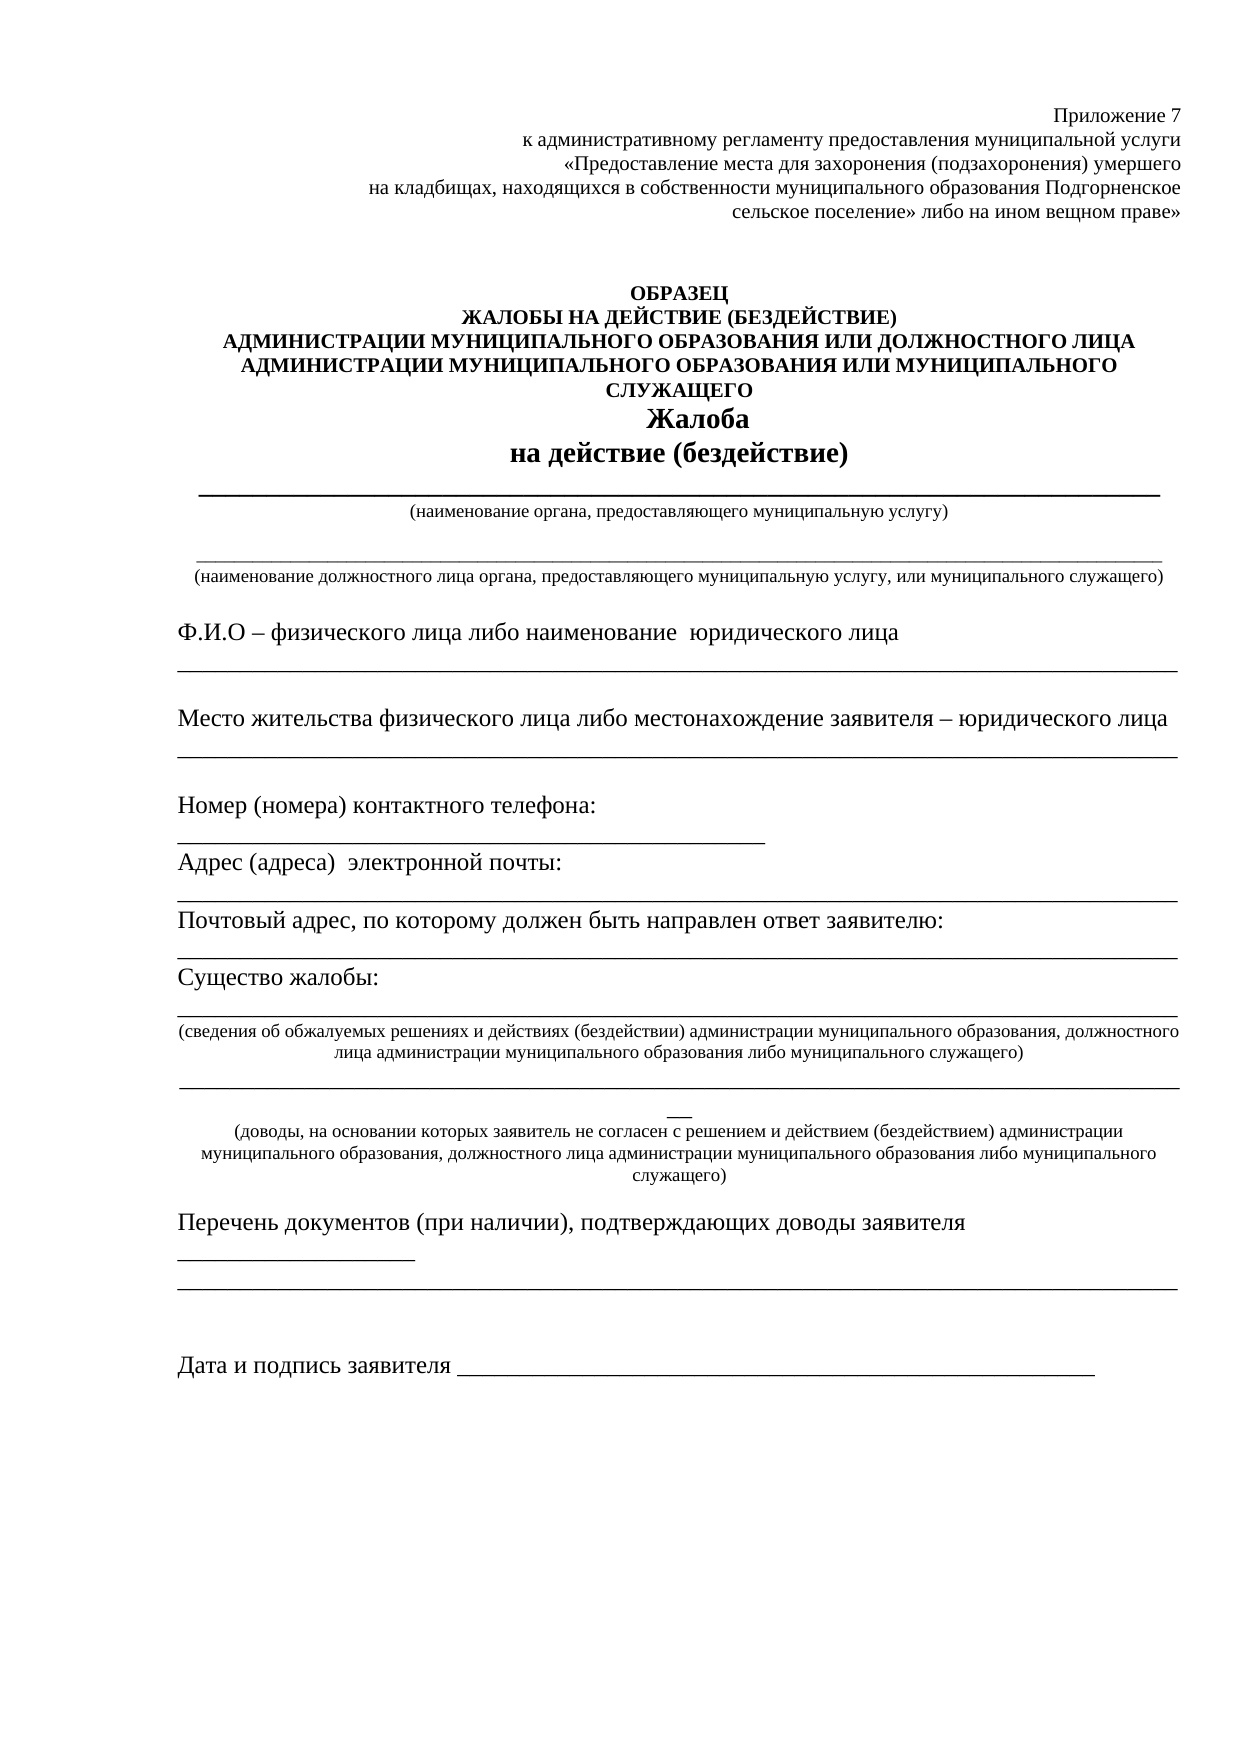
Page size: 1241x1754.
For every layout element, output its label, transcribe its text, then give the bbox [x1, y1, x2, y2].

text Дата и подпись заявителя ___________________________________________________ [177, 1350, 1181, 1379]
text (сведения об обжалуемых решениях и действиях (бездействии) администрации муниципального образования, должностного лица администрации муниципального образования либо муниципального служащего) [177, 1020, 1181, 1063]
text Существо жалобы: [177, 962, 1181, 991]
text ________________________________________________________________________________ [177, 1264, 1181, 1293]
text на кладбищах, находящихся в собственности муниципального образования Подгорненское сельское поселение» либо на ином вещном праве» [354, 175, 1181, 223]
text (доводы, на основании которых заявитель не согласен с решением и действием (бездействием) администрации муниципального образования, должностного лица администрации муниципального образования либо муниципального служащего) [177, 1120, 1181, 1185]
text _______________________________________________________________________________________________________ [177, 543, 1181, 564]
text «Предоставление места для захоронения (подзахоронения) умершего [354, 151, 1181, 175]
text (наименование органа, предоставляющего муниципальную услугу) [177, 500, 1181, 521]
text Перечень документов (при наличии), подтверждающих доводы заявителя ___________________ [177, 1207, 1181, 1264]
text ЖАЛОБЫ НА ДЕЙСТВИЕ (БЕЗДЕЙСТВИЕ) [177, 305, 1181, 329]
text Приложение 7 [177, 102, 1181, 127]
text АДМИНИСТРАЦИИ МУНИЦИПАЛЬНОГО ОБРАЗОВАНИЯ ИЛИ ДОЛЖНОСТНОГО ЛИЦА АДМИНИСТРАЦИИ МУНИЦИПАЛЬНОГО ОБРАЗОВАНИЯ ИЛИ МУНИЦИПАЛЬНОГО СЛУЖАЩЕГО [177, 329, 1181, 402]
text Номер (номера) контактного телефона: _______________________________________________ [177, 790, 1181, 847]
text ________________________________________________________________________________ [177, 991, 1181, 1020]
text к административному регламенту предоставления муниципальной услуги [353, 127, 1181, 151]
text ОБРАЗЕЦ [177, 281, 1181, 305]
text _______________________________________________________________________ [177, 469, 1181, 500]
text Жалоба [177, 402, 1181, 435]
text Почтовый адрес, по которому должен быть направлен ответ заявителю: ________________________________________________________________________________ [177, 905, 1181, 962]
text Ф.И.О – физического лица либо наименование юридического лица ________________________________________________________________________________ [177, 617, 1181, 675]
text Место жительства физического лица либо местонахождение заявителя – юридического лица ________________________________________________________________________________ [177, 703, 1181, 761]
text __________________________________________________________________________________ [177, 1063, 1181, 1120]
text на действие (бездействие) [177, 435, 1181, 469]
text Адрес (адреса) электронной почты: ________________________________________________________________________________ [177, 847, 1181, 905]
text (наименование должностного лица органа, предоставляющего муниципальную услугу, или муниципального служащего) [177, 564, 1181, 586]
